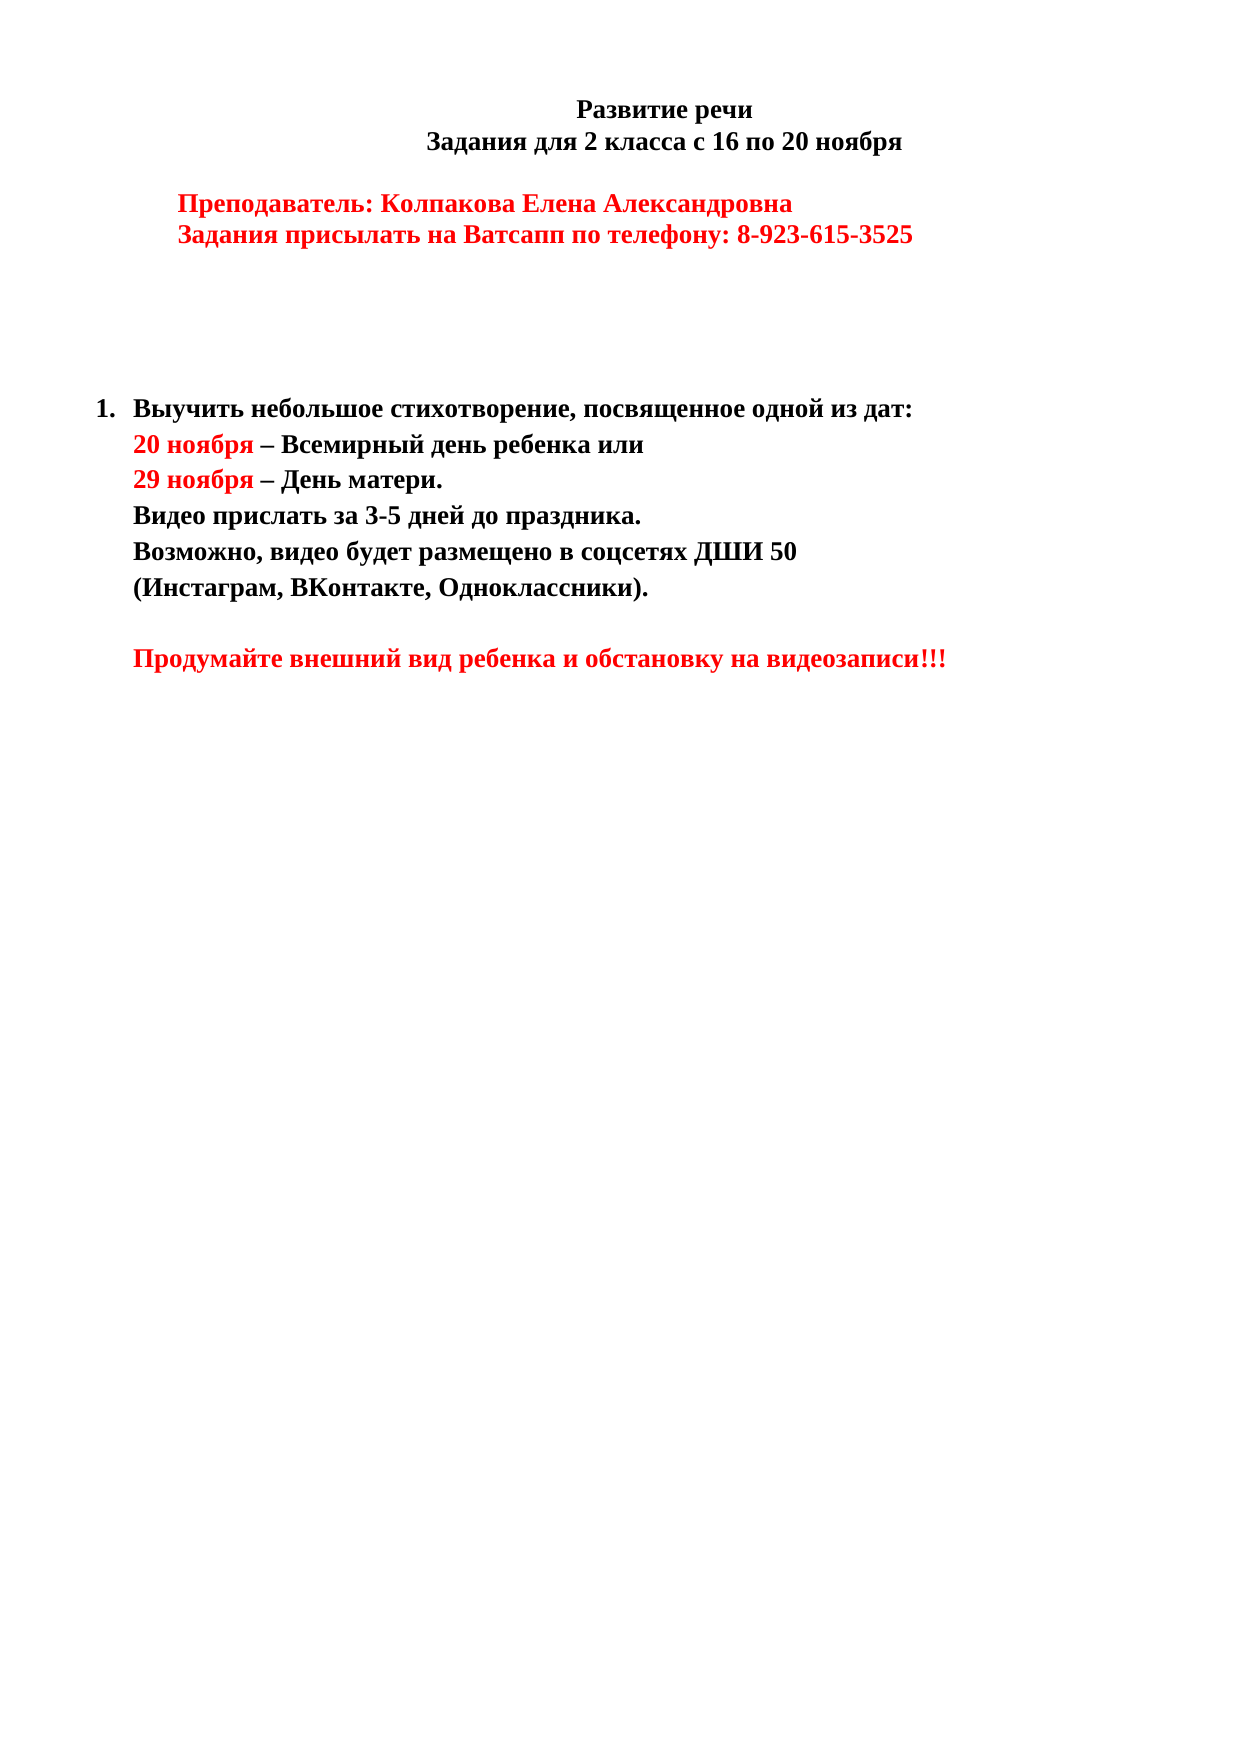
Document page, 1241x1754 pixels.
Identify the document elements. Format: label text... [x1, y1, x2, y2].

text Преподаватель: Колпакова Елена Александровна [177, 187, 1152, 218]
list Продумайте внешний вид ребенка и обстановку на видеозаписи!!! [133, 642, 1196, 673]
list Возможно, видео будет размещено в соцсетях ДШИ 50 [133, 535, 1196, 566]
text Задания для 2 класса с 16 по 20 ноября [177, 124, 1152, 156]
list (Инстаграм, ВКонтакте, Одноклассники). [133, 571, 1196, 602]
text Развитие речи [177, 93, 1152, 124]
list 20 ноября – Всемирный день ребенка или [133, 428, 1196, 459]
list 29 ноября – День матери. [133, 463, 1196, 495]
list Выучить небольшое стихотворение, посвященное одной из дат: [95, 392, 1196, 423]
list Видео прислать за 3-5 дней до праздника. [133, 499, 1196, 530]
text Задания присылать на Ватсапп по телефону: 8-923-615-3525 [177, 218, 1152, 249]
